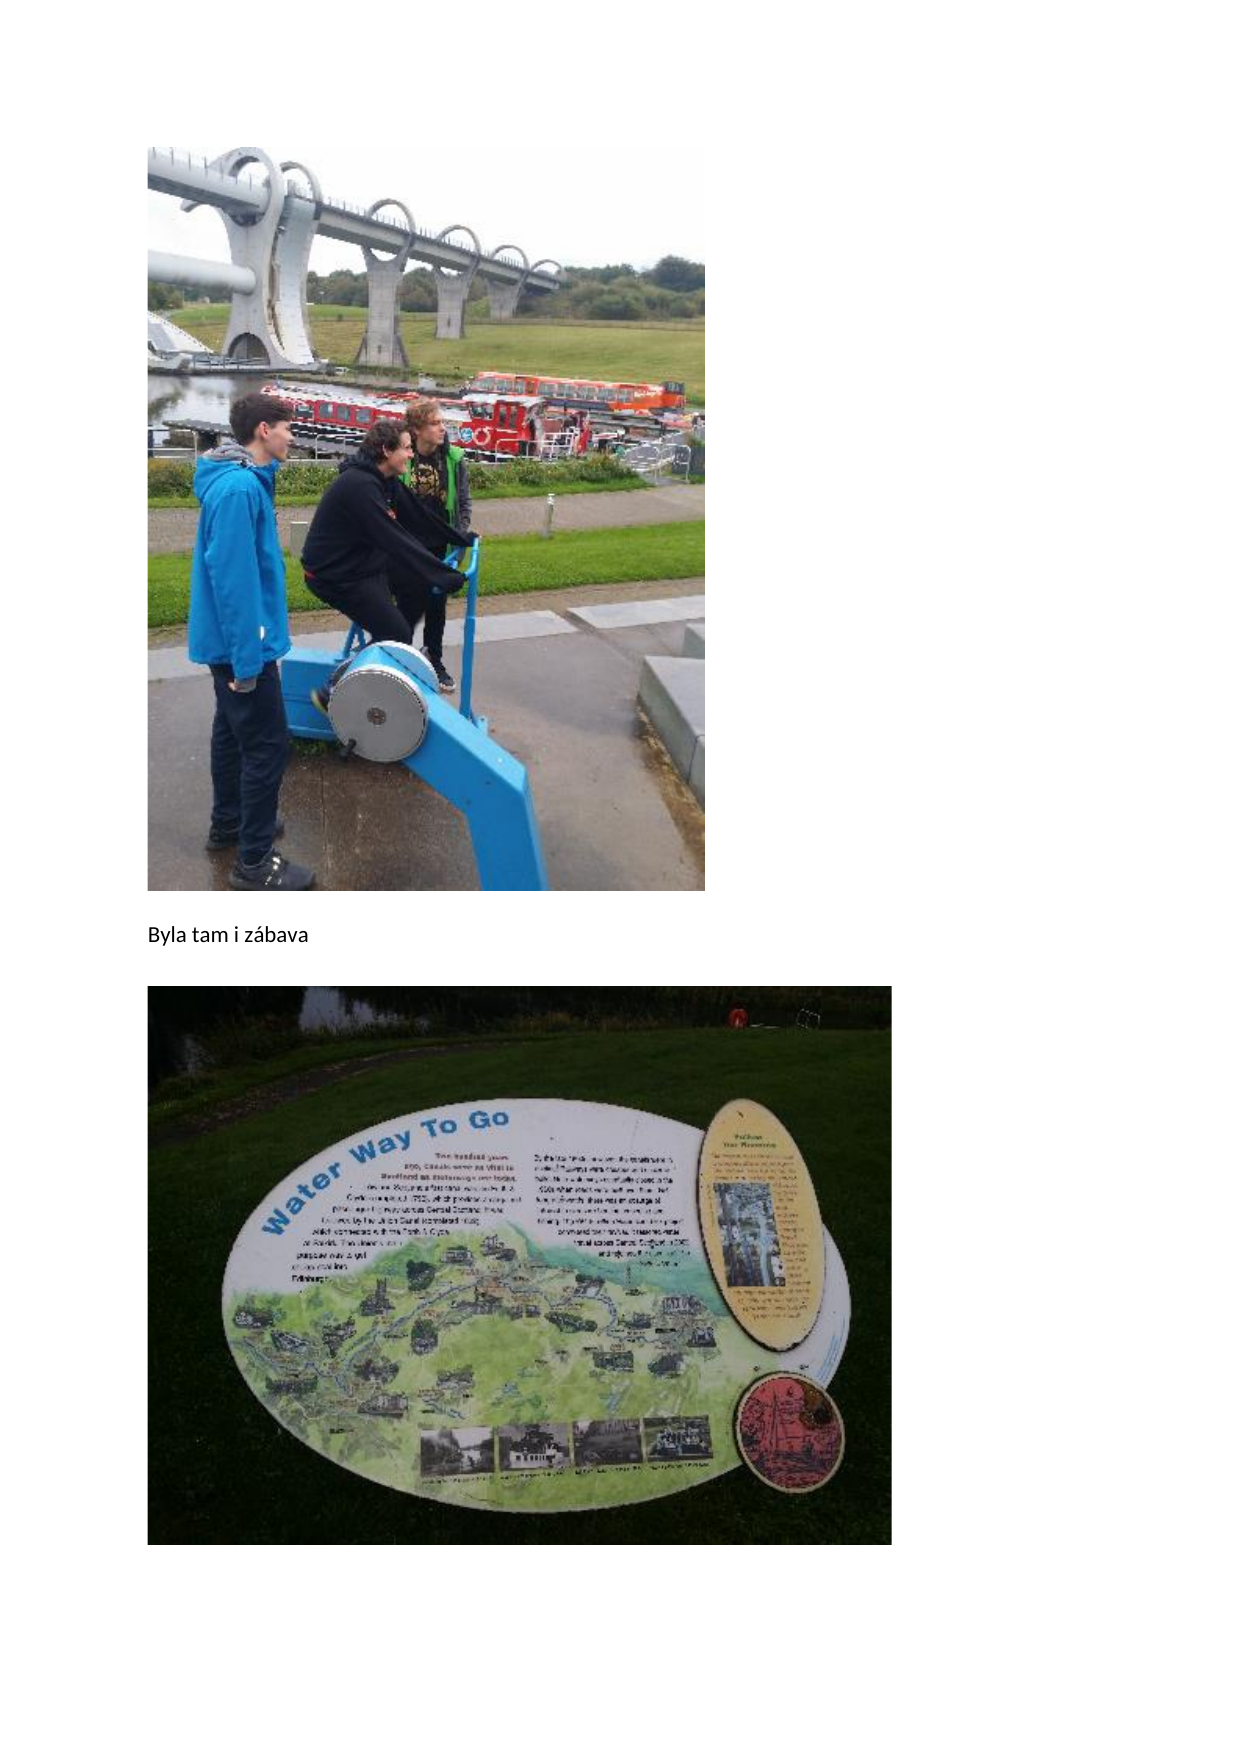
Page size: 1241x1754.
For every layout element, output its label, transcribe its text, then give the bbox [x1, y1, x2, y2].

picture [147, 986, 892, 1545]
picture [147, 147, 705, 891]
text Byla tam i zábava [148, 920, 1093, 948]
